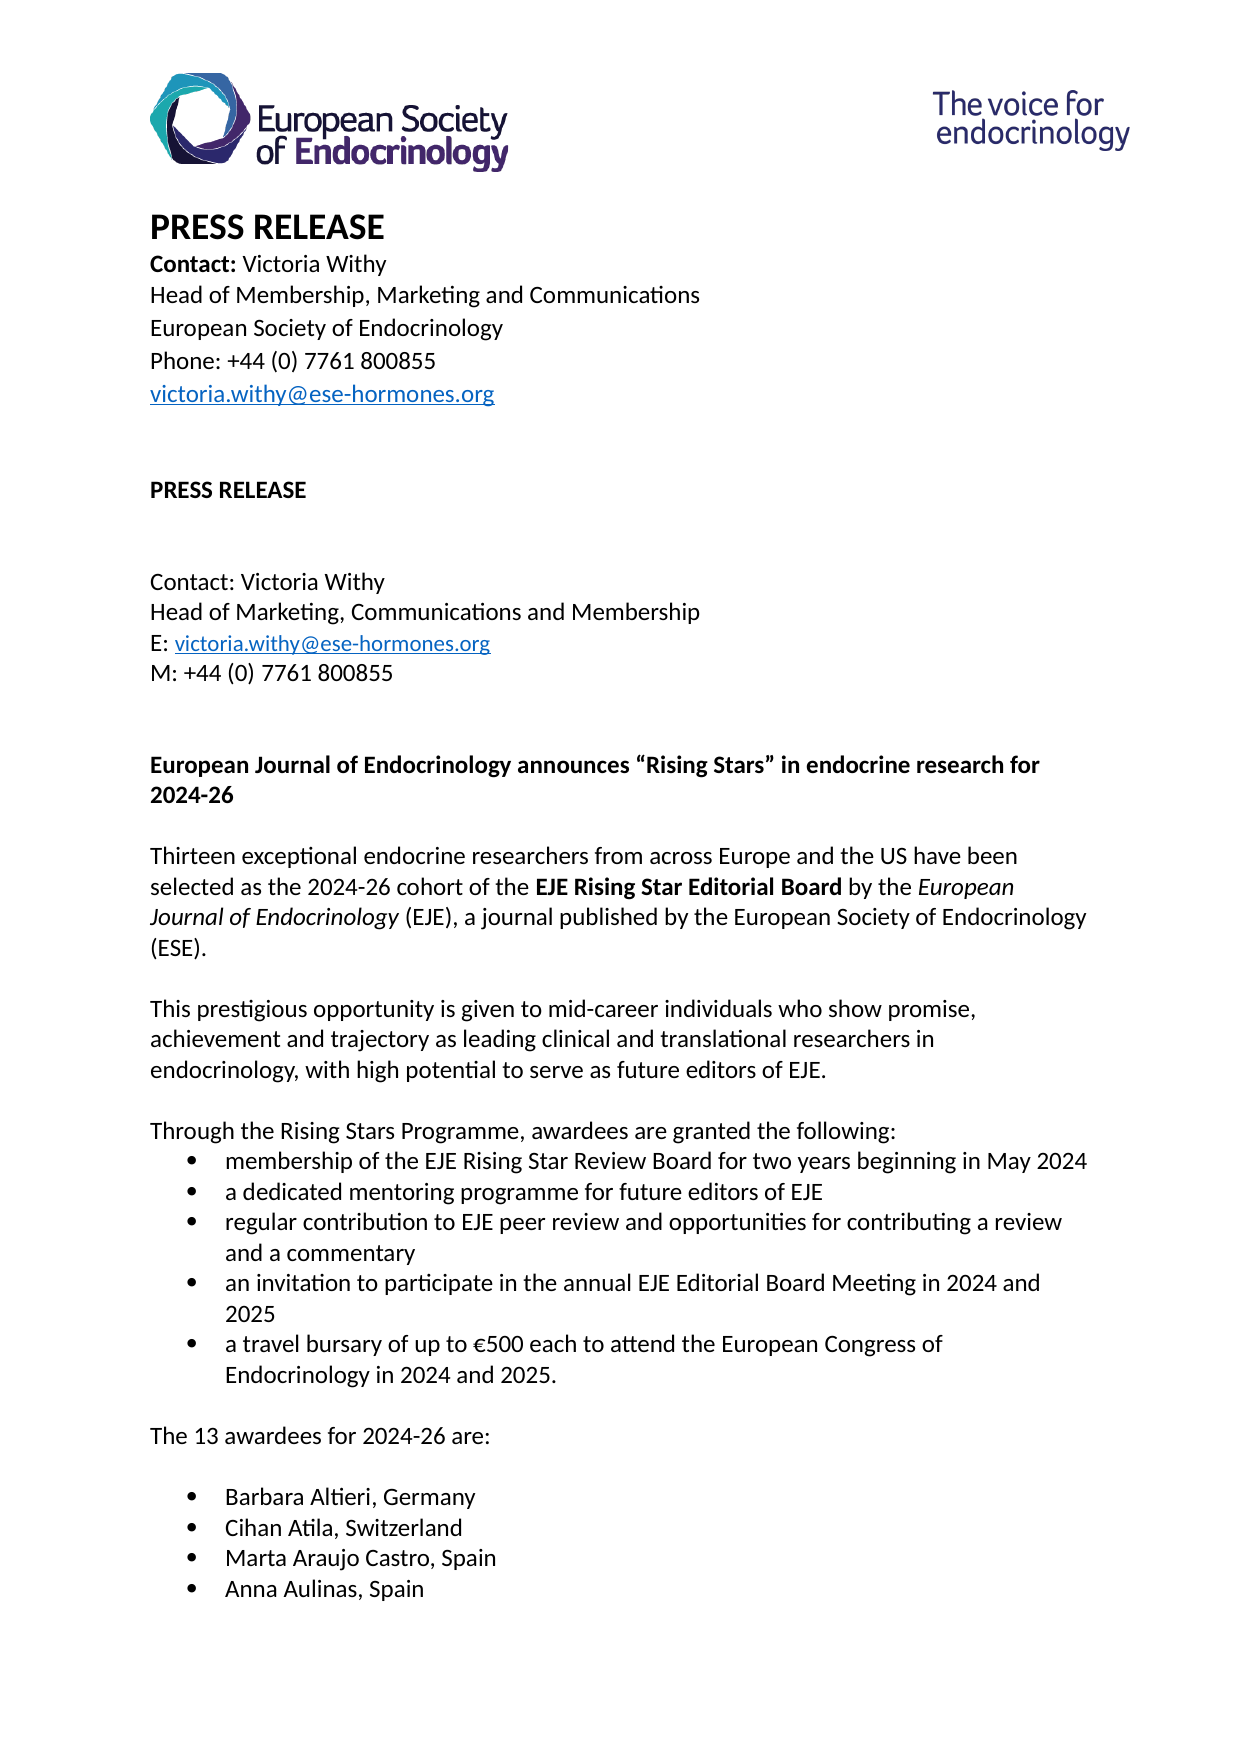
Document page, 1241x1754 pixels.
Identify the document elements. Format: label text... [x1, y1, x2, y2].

text European Society of Endocrinology [150, 312, 1090, 342]
text European Journal of Endocrinology announces “Rising Stars” in endocrine research for 2024-26 [150, 749, 1090, 810]
text Thirteen exceptional endocrine researchers from across Europe and the US have been selected as the 2024-26 cohort of the EJE Rising Star Editorial Board by the European Journal of Endocrinology (EJE), a journal published by the European Society of Endocrinology (ESE). [150, 840, 1090, 962]
list regular contribution to EJE peer review and opportunities for contributing a review and a commentary [187, 1207, 1090, 1268]
list Cihan Atila, Switzerland [187, 1512, 1090, 1542]
text The 13 awardees for 2024-26 are: [150, 1420, 1090, 1451]
text This prestigious opportunity is given to mid-career individuals who show promise, achievement and trajectory as leading clinical and translational researchers in endocrinology, with high potential to serve as future editors of EJE. [150, 993, 1090, 1084]
text PRESS RELEASE [150, 474, 1090, 504]
list a dedicated mentoring programme for future editors of EJE [187, 1176, 1090, 1207]
text Phone: +44 (0) 7761 800855 [150, 345, 1090, 375]
text Contact: Victoria Withy [150, 566, 1090, 596]
text Head of Marketing, Communications and Membership [150, 596, 1090, 627]
list Barbara Altieri, Germany [187, 1481, 1090, 1512]
text Through the Rising Stars Programme, awardees are granted the following: [150, 1115, 1090, 1146]
picture [932, 90, 1130, 151]
text victoria.withy@ese-hormones.org [150, 378, 1090, 441]
list a travel bursary of up to €500 each to attend the European Congress of Endocrinology in 2024 and 2025. [187, 1329, 1090, 1390]
text M: +44 (0) 7761 800855 [150, 657, 1090, 688]
picture [150, 73, 509, 172]
list Anna Aulinas, Spain [187, 1573, 1090, 1603]
text Contact: Victoria Withy [150, 248, 1090, 279]
text Head of Membership, Marketing and Communications [150, 279, 1090, 309]
text PRESS RELEASE [150, 203, 1090, 248]
list membership of the EJE Rising Star Review Board for two years beginning in May 2024 [187, 1146, 1090, 1176]
text E: victoria.withy@ese-hormones.org [150, 627, 1090, 657]
list Marta Araujo Castro, Spain [187, 1542, 1090, 1573]
list an invitation to participate in the annual EJE Editorial Board Meeting in 2024 and 2025 [187, 1268, 1090, 1329]
